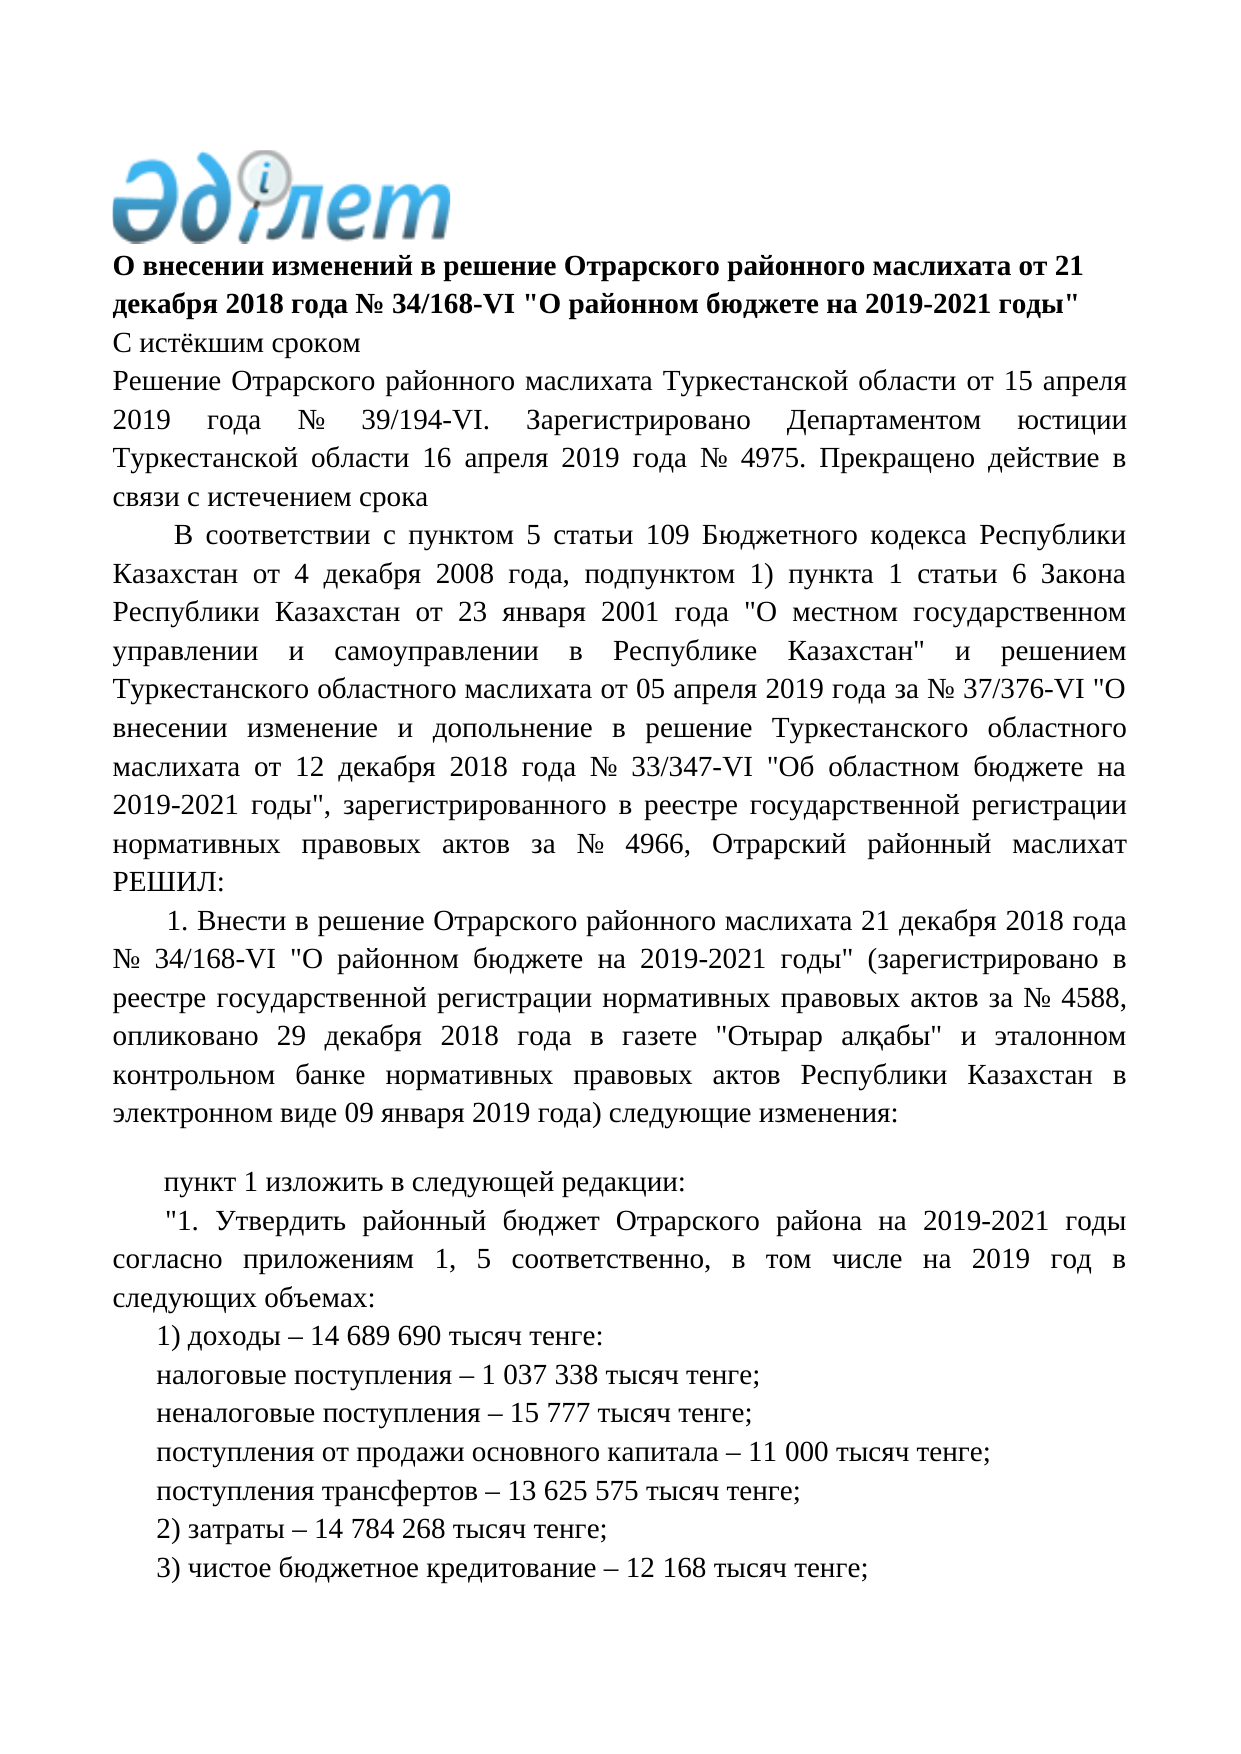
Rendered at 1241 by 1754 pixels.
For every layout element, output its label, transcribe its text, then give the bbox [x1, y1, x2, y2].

text С истёкшим сроком [112, 325, 1128, 358]
text поступления трансфертов – 13 625 575 тысяч тенге; [112, 1473, 1128, 1506]
text неналоговые поступления – 15 777 тысяч тенге; [112, 1396, 1128, 1429]
text 1. Внести в решение Отрарского районного маслихата 21 декабря 2018 года № 34/168-VI "О районном бюджете на 2019-2021 годы" (зарегистрировано в реестре государственной регистрации нормативных правовых актов за № 4588, опликовано 29 декабря 2018 года в газете "Отырар алқабы" и эталонном контрольном банке нормативных правовых актов Республики Казахстан в электронном виде 09 января 2019 года) следующие изменения: [112, 903, 1128, 1129]
text В соответствии с пунктом 5 статьи 109 Бюджетного кодекса Республики Казахстан от 4 декабря 2008 года, подпунктом 1) пункта 1 статьи 6 Закона Республики Казахстан от 23 января 2001 года "О местном государственном управлении и самоуправлении в Республике Казахстан" и решением Туркестанского областного маслихата от 05 апреля 2019 года за № 37/376-VI "О внесении изменение и допольнение в решение Туркестанского областного маслихата от 12 декабря 2018 года № 33/347-VI "Об областном бюджете на 2019-2021 годы", зарегистрированного в реестре государственной регистрации нормативных правовых актов за № 4966, Отрарский районный маслихат РЕШИЛ: [112, 517, 1128, 898]
picture [112, 150, 451, 244]
text Решение Отрарского районного маслихата Туркестанской области от 15 апреля 2019 года № 39/194-VI. Зарегистрировано Департаментом юстиции Туркестанской области 16 апреля 2019 года № 4975. Прекращено действие в связи с истечением срока [112, 363, 1128, 512]
text пункт 1 изложить в следующей редакции: [112, 1164, 1128, 1198]
text поступления от продажи основного капитала – 11 000 тысяч тенге; [112, 1434, 1128, 1468]
text 2) затраты – 14 784 268 тысяч тенге; [112, 1511, 1128, 1545]
text 3) чистое бюджетное кредитование – 12 168 тысяч тенге; [112, 1550, 1128, 1583]
text 1) доходы – 14 689 690 тысяч тенге: [112, 1318, 1128, 1352]
text налоговые поступления – 1 037 338 тысяч тенге; [112, 1357, 1128, 1391]
text "1. Утвердить районный бюджет Отрарского района на 2019-2021 годы согласно приложениям 1, 5 соответственно, в том числе на 2019 год в следующих объемах: [112, 1203, 1128, 1313]
text О внесении изменений в решение Отрарского районного маслихата от 21 декабря 2018 года № 34/168-VІ "О районном бюджете на 2019-2021 годы" [112, 248, 1128, 320]
